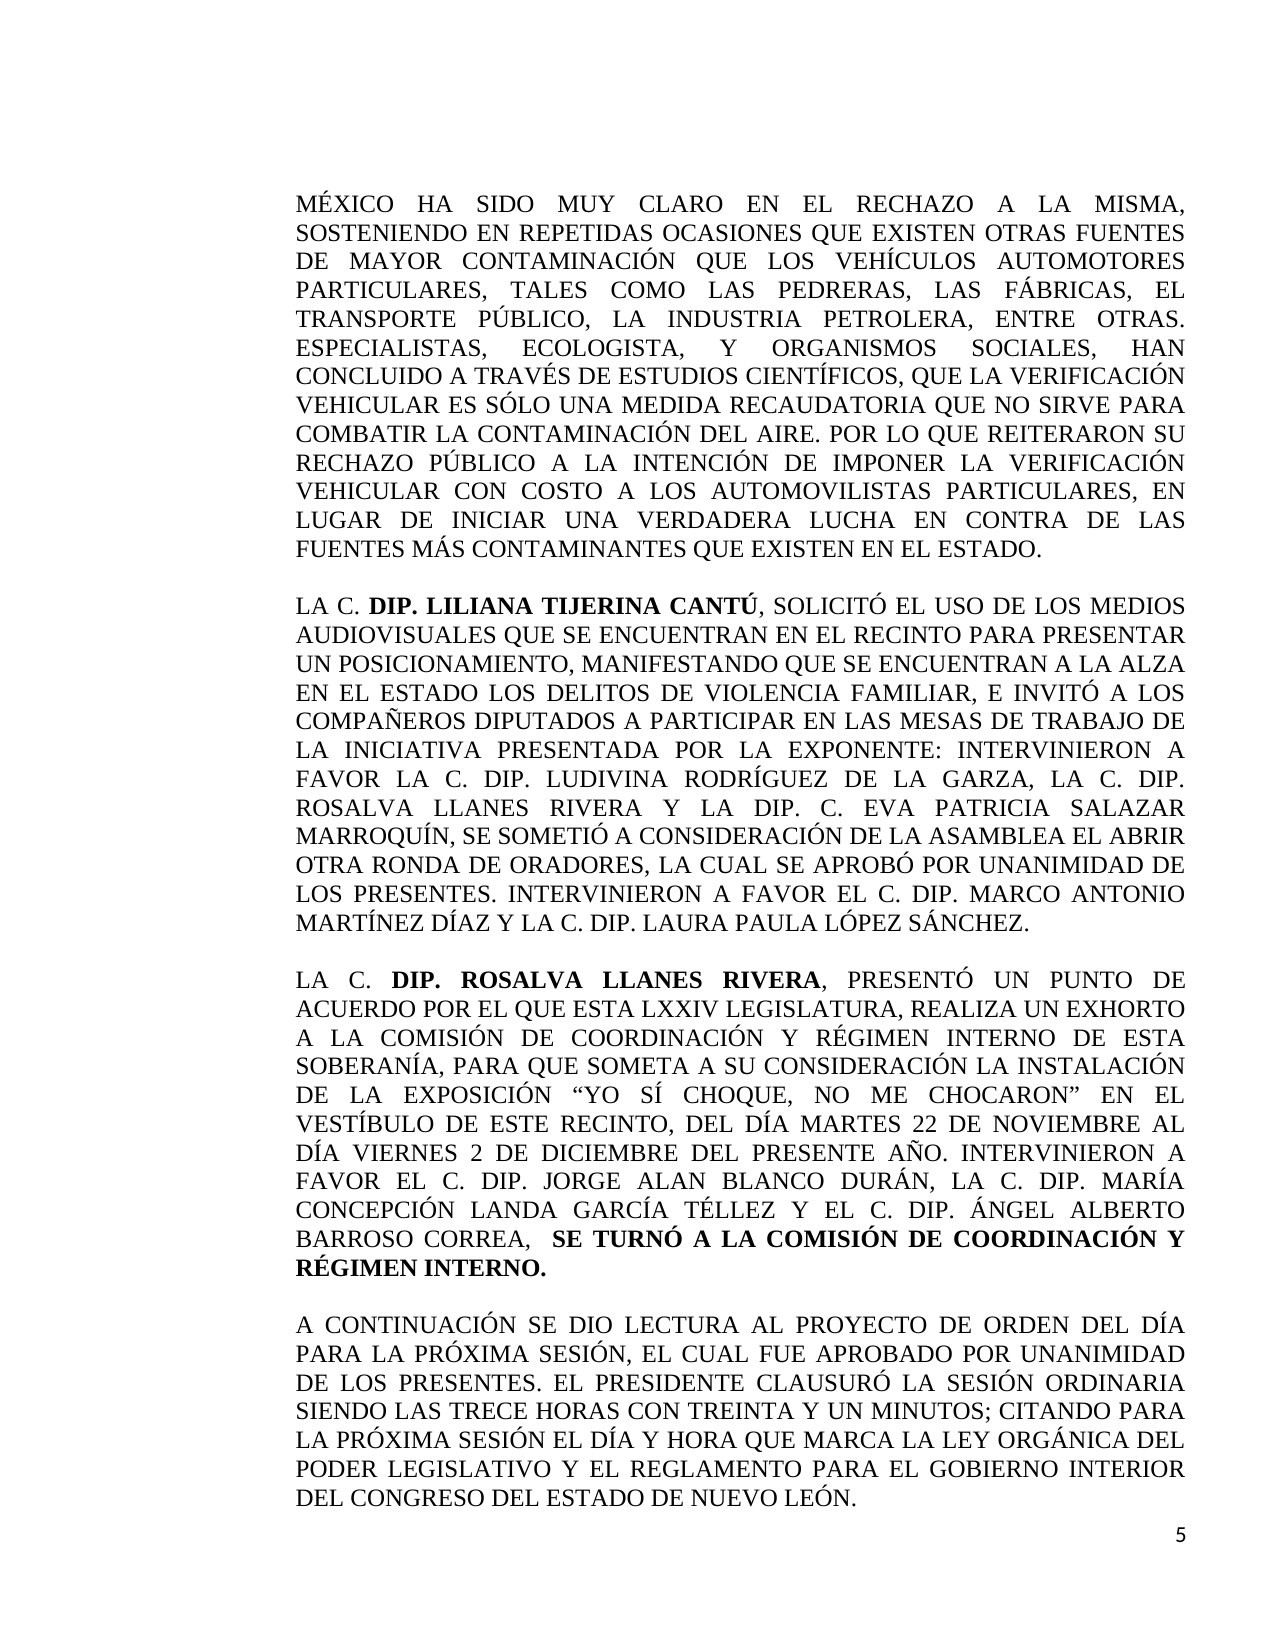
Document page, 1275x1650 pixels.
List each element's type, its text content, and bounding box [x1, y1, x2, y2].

text LA C. DIP. LILIANA TIJERINA CANTÚ, SOLICITÓ EL USO DE LOS MEDIOS AUDIOVISUALES QUE SE ENCUENTRAN EN EL RECINTO PARA PRESENTAR UN POSICIONAMIENTO, MANIFESTANDO QUE SE ENCUENTRAN A LA ALZA EN EL ESTADO LOS DELITOS DE VIOLENCIA FAMILIAR, E INVITÓ A LOS COMPAÑEROS DIPUTADOS A PARTICIPAR EN LAS MESAS DE TRABAJO DE LA INICIATIVA PRESENTADA POR LA EXPONENTE: INTERVINIERON A FAVOR LA C. DIP. LUDIVINA RODRÍGUEZ DE LA GARZA, LA C. DIP. ROSALVA LLANES RIVERA Y LA DIP. C. EVA PATRICIA SALAZAR MARROQUÍN, SE SOMETIÓ A CONSIDERACIÓN DE LA ASAMBLEA EL ABRIR OTRA RONDA DE ORADORES, LA CUAL SE APROBÓ POR UNANIMIDAD DE LOS PRESENTES. INTERVINIERON A FAVOR EL C. DIP. MARCO ANTONIO MARTÍNEZ DÍAZ Y LA C. DIP. LAURA PAULA LÓPEZ SÁNCHEZ. [295, 591, 1186, 936]
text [295, 189, 1186, 563]
text A CONTINUACIÓN SE DIO LECTURA AL PROYECTO DE ORDEN DEL DÍA PARA LA PRÓXIMA SESIÓN, EL CUAL FUE APROBADO POR UNANIMIDAD DE LOS PRESENTES. EL PRESIDENTE CLAUSURÓ LA SESIÓN ORDINARIA SIENDO LAS TRECE HORAS CON TREINTA Y UN MINUTOS; CITANDO PARA LA PRÓXIMA SESIÓN EL DÍA Y HORA QUE MARCA LA LEY ORGÁNICA DEL PODER LEGISLATIVO Y EL REGLAMENTO PARA EL GOBIERNO INTERIOR DEL CONGRESO DEL ESTADO DE NUEVO LEÓN. [295, 1310, 1186, 1511]
text LA C. DIP. ROSALVA LLANES RIVERA, PRESENTÓ UN PUNTO DE ACUERDO POR EL QUE ESTA LXXIV LEGISLATURA, REALIZA UN EXHORTO A LA COMISIÓN DE COORDINACIÓN Y RÉGIMEN INTERNO DE ESTA SOBERANÍA, PARA QUE SOMETA A SU CONSIDERACIÓN LA INSTALACIÓN DE LA EXPOSICIÓN “YO SÍ CHOQUE, NO ME CHOCARON” EN EL VESTÍBULO DE ESTE RECINTO, DEL DÍA MARTES 22 DE NOVIEMBRE AL DÍA VIERNES 2 DE DICIEMBRE DEL PRESENTE AÑO. INTERVINIERON A FAVOR EL C. DIP. JORGE ALAN BLANCO DURÁN, LA C. DIP. MARÍA CONCEPCIÓN LANDA GARCÍA TÉLLEZ Y EL C. DIP. ÁNGEL ALBERTO BARROSO CORREA, SE TURNÓ A LA COMISIÓN DE COORDINACIÓN Y RÉGIMEN INTERNO. [295, 965, 1186, 1281]
